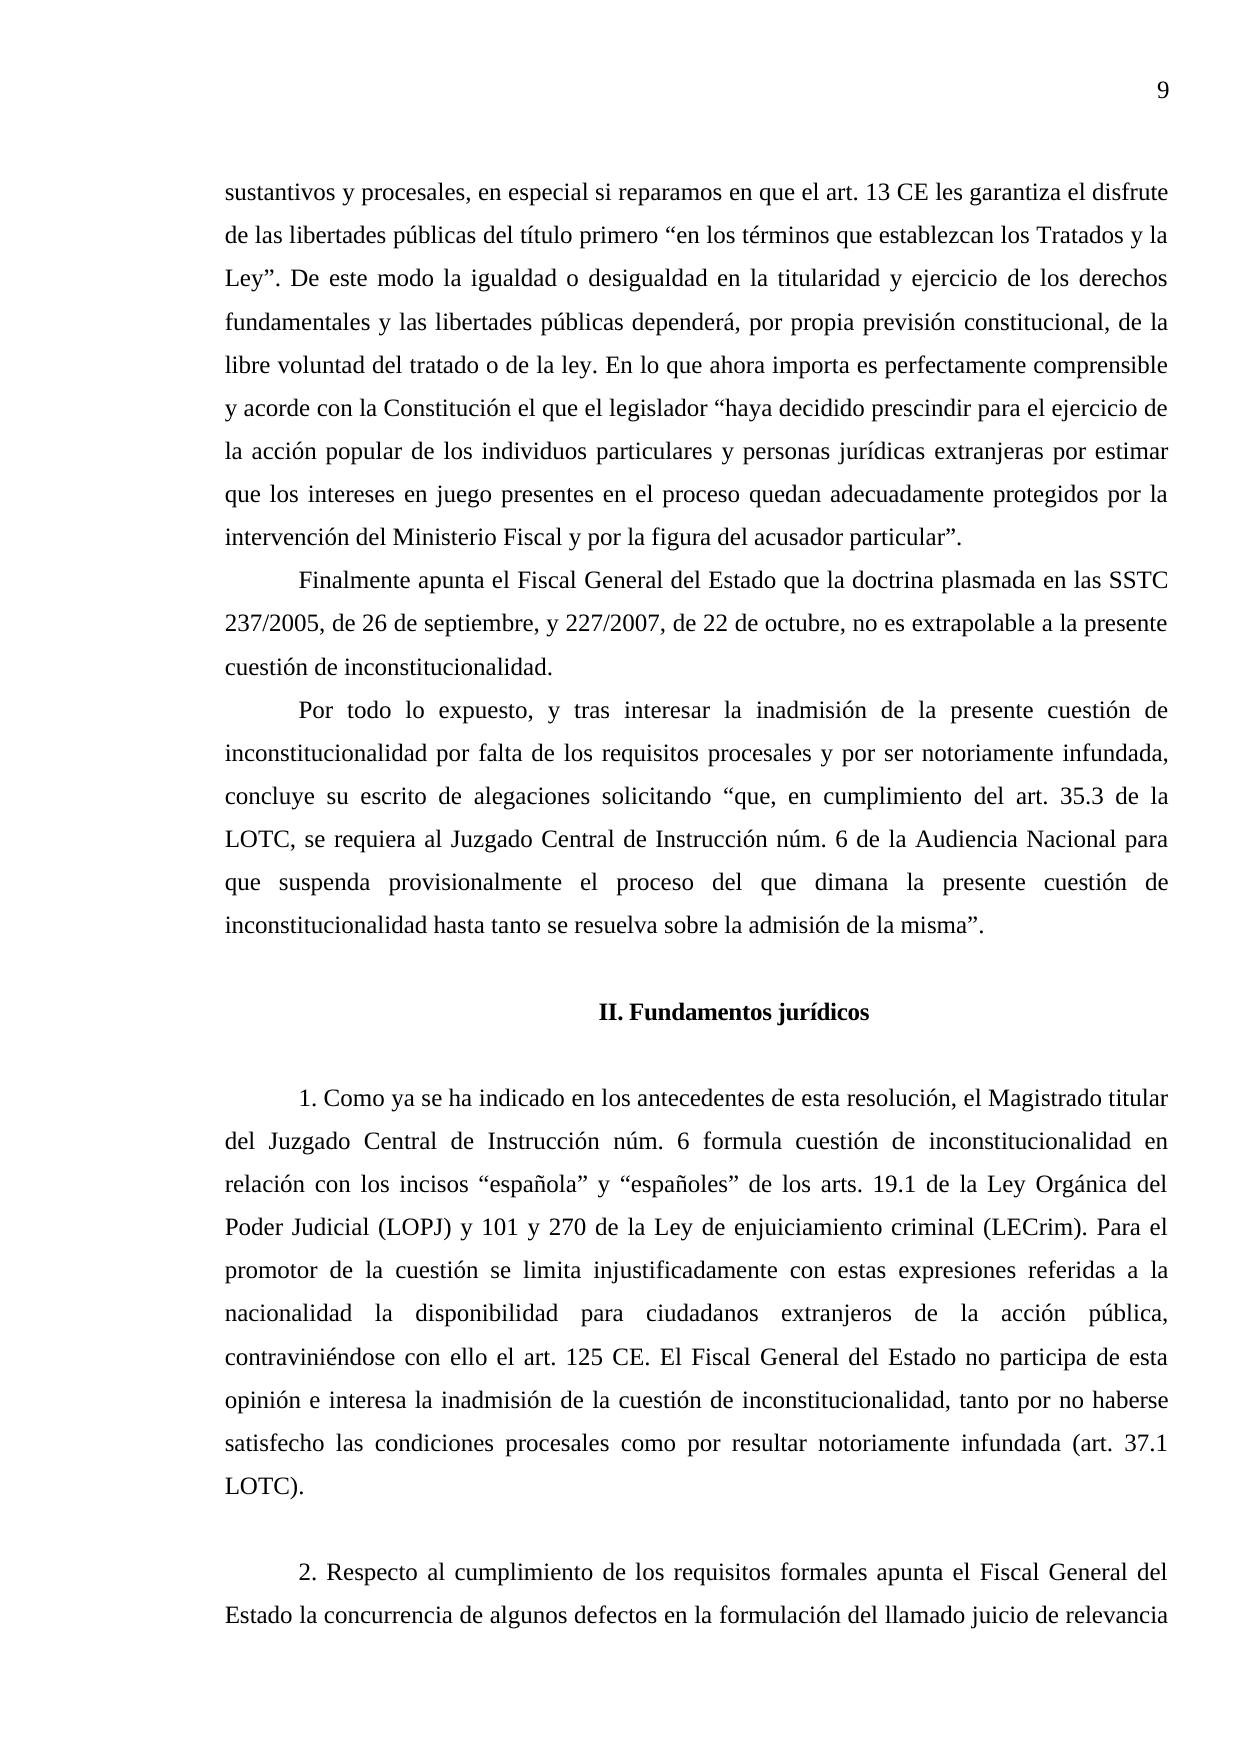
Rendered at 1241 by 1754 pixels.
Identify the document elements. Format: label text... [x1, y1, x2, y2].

text 1. Como ya se ha indicado en los antecedentes de esta resolución, el Magistrado titular del Juzgado Central de Instrucción núm. 6 formula cuestión de inconstitucionalidad en relación con los incisos “española” y “españoles” de los arts. 19.1 de la Ley Orgánica del Poder Judicial (LOPJ) y 101 y 270 de la Ley de enjuiciamiento criminal (LECrim). Para el promotor de la cuestión se limita injustificadamente con estas expresiones referidas a la nacionalidad la disponibilidad para ciudadanos extranjeros de la acción pública, contraviniéndose con ello el art. 125 CE. El Fiscal General del Estado no participa de esta opinión e interesa la inadmisión de la cuestión de inconstitucionalidad, tanto por no haberse satisfecho las condiciones procesales como por resultar notoriamente infundada (art. 37.1 LOTC). [224, 1083, 1169, 1500]
text Finalmente apunta el Fiscal General del Estado que la doctrina plasmada en las SSTC 237/2005, de 26 de septiembre, y 227/2007, de 22 de octubre, no es extrapolable a la presente cuestión de inconstitucionalidad. [224, 565, 1169, 680]
subtitle II. Fundamentos jurídicos [224, 997, 1169, 1025]
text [224, 1557, 1169, 1629]
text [224, 177, 1169, 551]
text Por todo lo expuesto, y tras interesar la inadmisión de la presente cuestión de inconstitucionalidad por falta de los requisitos procesales y por ser notoriamente infundada, concluye su escrito de alegaciones solicitando “que, en cumplimiento del art. 35.3 de la LOTC, se requiera al Juzgado Central de Instrucción núm. 6 de la Audiencia Nacional para que suspenda provisionalmente el proceso del que dimana la presente cuestión de inconstitucionalidad hasta tanto se resuelva sobre la admisión de la misma”. [224, 695, 1169, 939]
